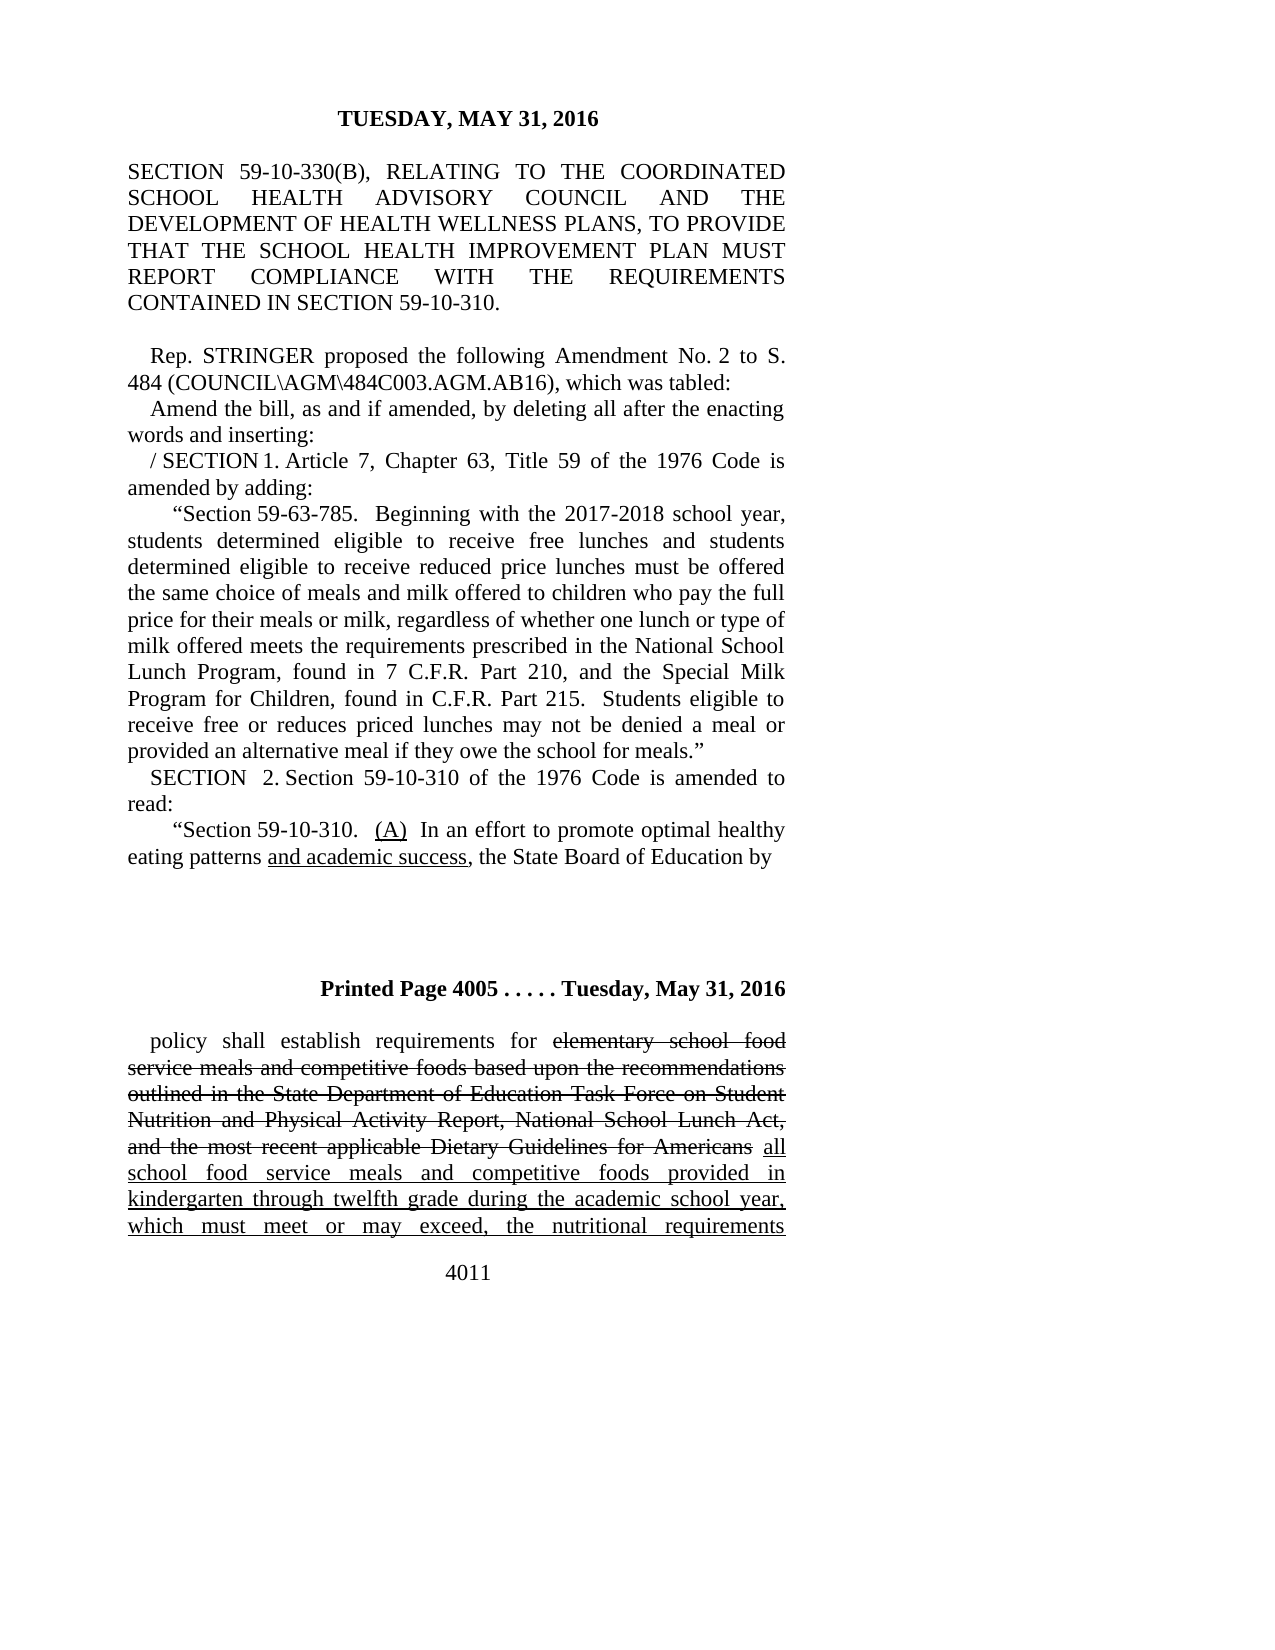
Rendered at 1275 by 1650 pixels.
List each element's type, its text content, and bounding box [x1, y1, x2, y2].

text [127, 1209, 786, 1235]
text SECTION 2. Section 59-10-310 of the 1976 Code is amended to read: [127, 764, 786, 817]
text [127, 158, 786, 316]
text “Section 59-63-785. Beginning with the 2017-2018 school year, students determined eligible to receive free lunches and students determined eligible to receive reduced price lunches must be offered the same choice of meals and milk offered to children who pay the full price for their meals or milk, regardless of whether one lunch or type of milk offered meets the requirements prescribed in the National School Lunch Program, found in 7 C.F.R. Part 210, and the Special Milk Program for Children, found in C.F.R. Part 215. Students eligible to receive free or reduces priced lunches may not be denied a meal or provided an alternative meal if they owe the school for meals.” [127, 500, 786, 764]
text Rep. STRINGER proposed the following Amendment No. 2 to S. 484 (COUNCIL\AGM\484C003.AGM.AB16), which was tabled: [127, 342, 786, 395]
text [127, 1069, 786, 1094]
text Amend the bill, as and if amended, by deleting all after the enacting words and inserting: [127, 395, 786, 448]
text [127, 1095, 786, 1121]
text “Section 59-10-310. (A) In an effort to promote optimal healthy eating patterns and academic success, the State Board of Education by [127, 817, 786, 869]
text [127, 1122, 786, 1182]
text / SECTION 1. Article 7, Chapter 63, Title 59 of the 1976 Code is amended by adding: [127, 448, 786, 500]
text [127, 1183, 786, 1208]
text Printed Page 4005 . . . . . Tuesday, May 31, 2016 [127, 975, 786, 1001]
